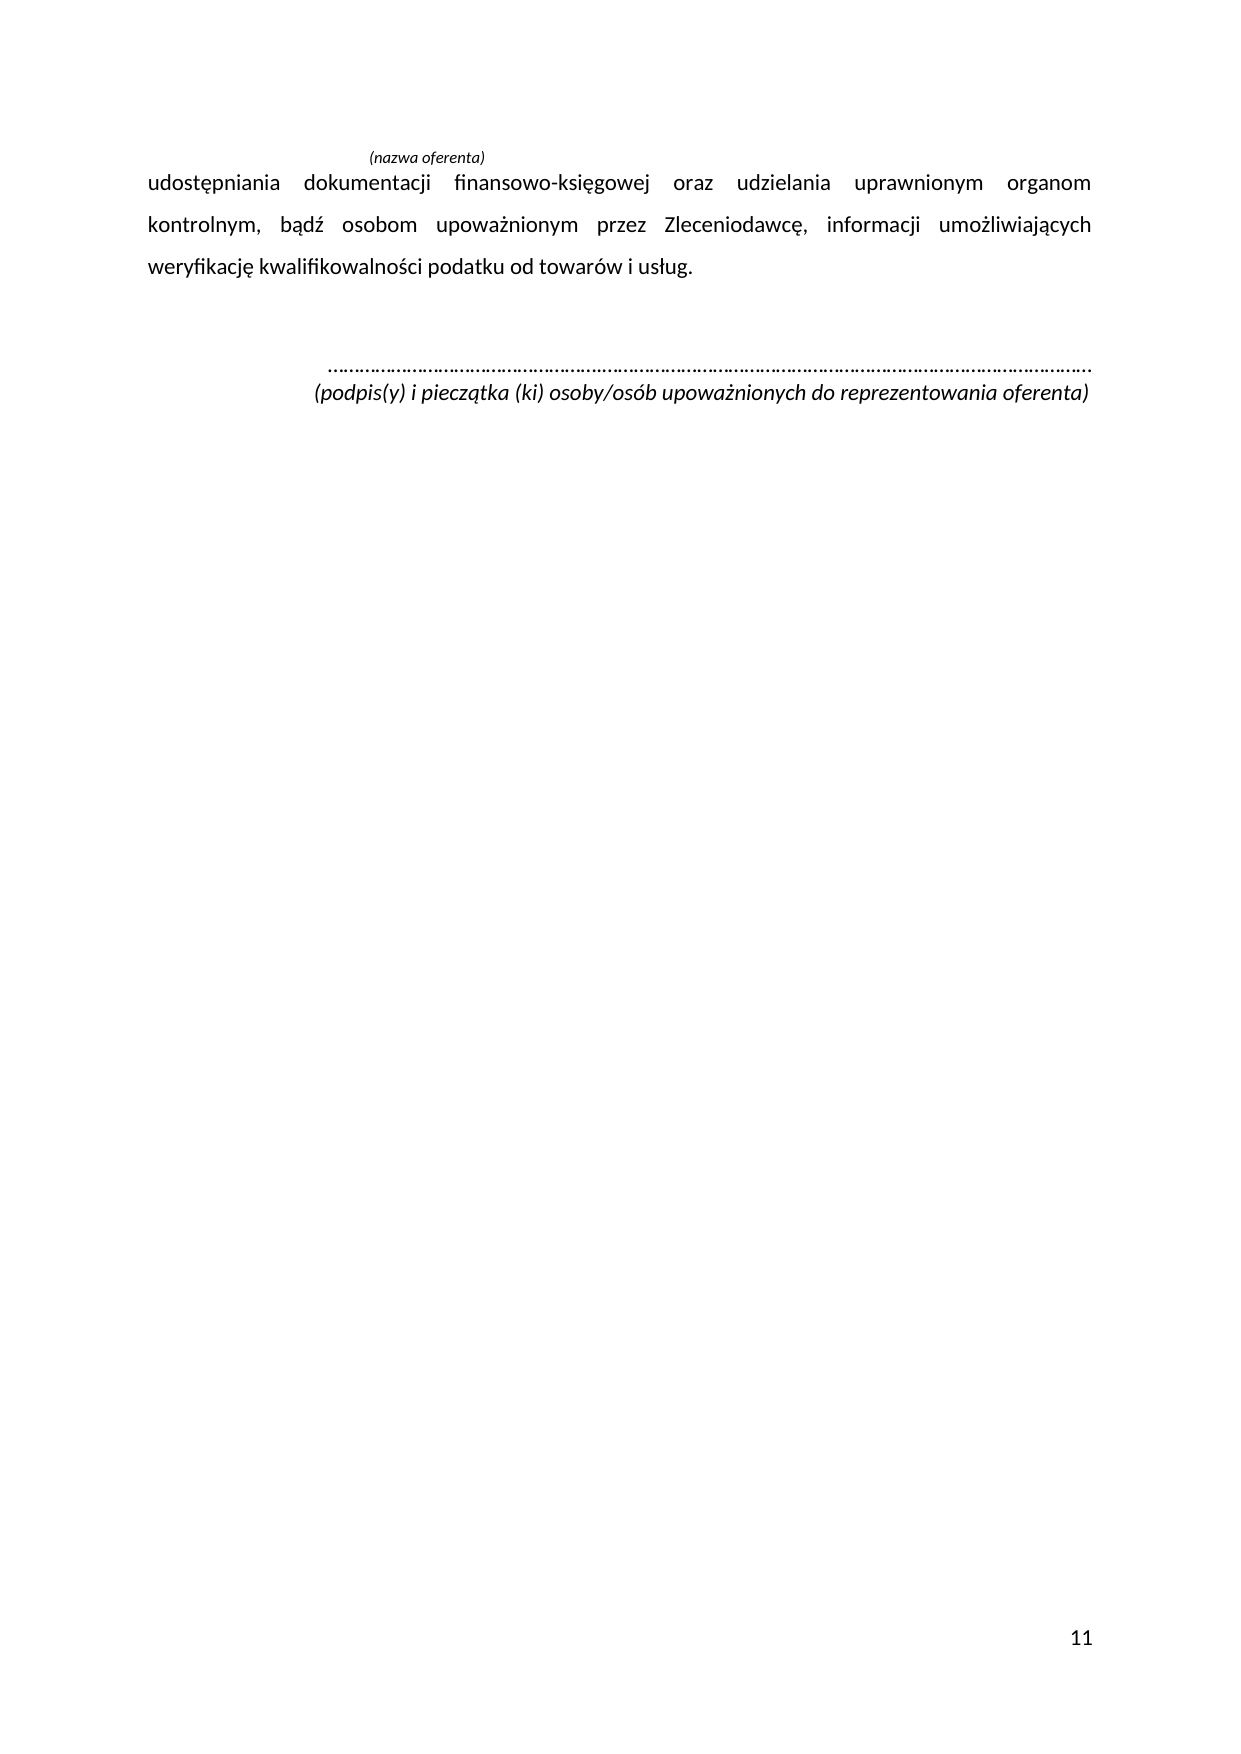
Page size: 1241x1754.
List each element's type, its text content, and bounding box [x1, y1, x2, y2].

text (nazwa oferenta) [148, 148, 1093, 168]
text …………………………………………….………………………………………………………………………………… [148, 350, 1093, 378]
text (podpis(y) i pieczątka (ki) osoby/osób upoważnionych do reprezentowania oferenta) [148, 378, 1093, 406]
text udostępniania dokumentacji finansowo-księgowej oraz udzielania uprawnionym organom kontrolnym, bądź osobom upoważnionym przez Zleceniodawcę, informacji umożliwiających weryfikację kwalifikowalności podatku od towarów i usług. [148, 168, 1093, 280]
